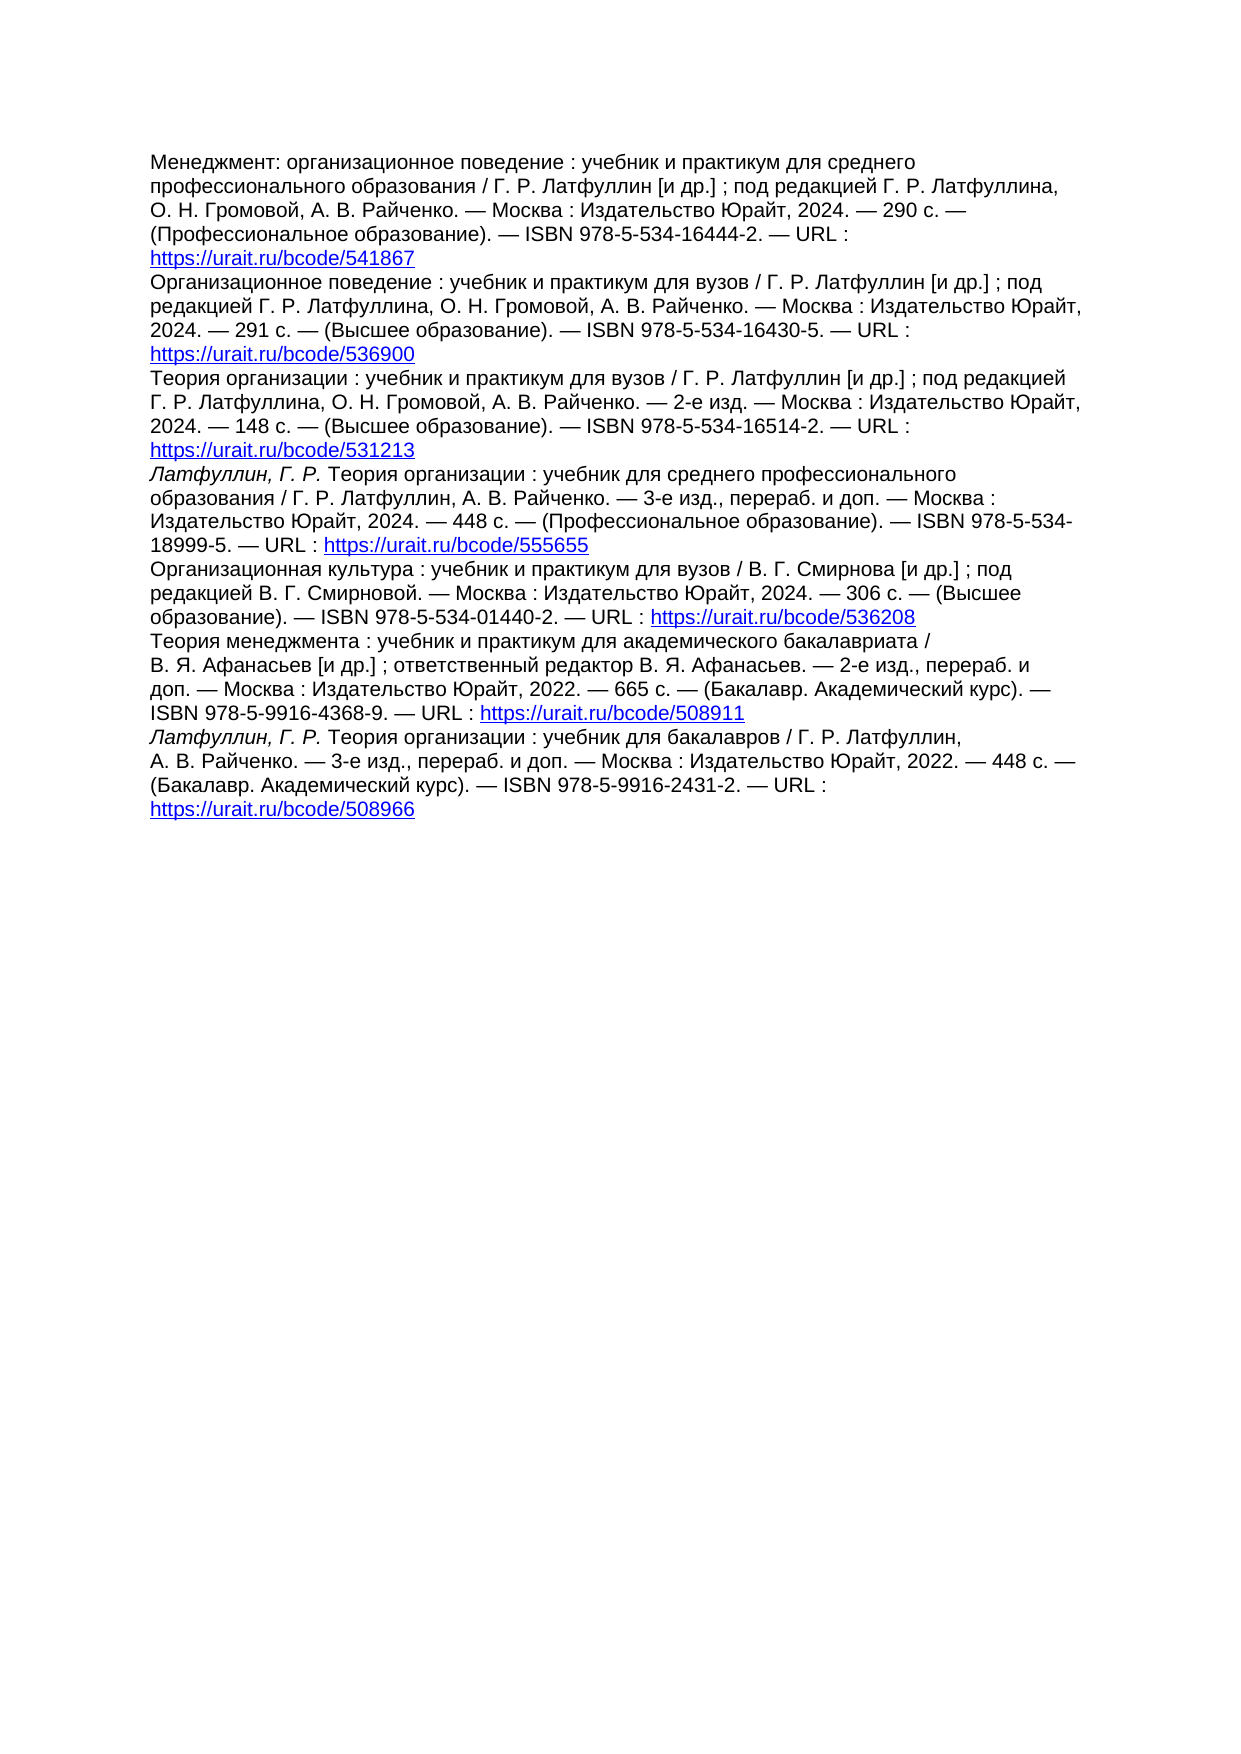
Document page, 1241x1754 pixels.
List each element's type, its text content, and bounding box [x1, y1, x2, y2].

text Организационное поведение : учебник и практикум для вузов / Г. Р. Латфуллин [и др.] ; под редакцией Г. Р. Латфуллина, О. Н. Громовой, А. В. Райченко. — Москва : Издательство Юрайт, 2024. — 291 с. — (Высшее образование). — ISBN 978-5-534-16430-5. — URL : https://urait.ru/bcode/536900 [150, 270, 1090, 366]
text Теория организации : учебник и практикум для вузов / Г. Р. Латфуллин [и др.] ; под редакцией Г. Р. Латфуллина, О. Н. Громовой, А. В. Райченко. — 2-е изд. — Москва : Издательство Юрайт, 2024. — 148 с. — (Высшее образование). — ISBN 978-5-534-16514-2. — URL : https://urait.ru/bcode/531213 [150, 366, 1090, 461]
text Теория менеджмента : учебник и практикум для академического бакалавриата / В. Я. Афанасьев [и др.] ; ответственный редактор В. Я. Афанасьев. — 2-е изд., перераб. и доп. — Москва : Издательство Юрайт, 2022. — 665 с. — (Бакалавр. Академический курс). — ISBN 978-5-9916-4368-9. — URL : https://urait.ru/bcode/508911 [150, 629, 1090, 725]
text Латфуллин, Г. Р. Теория организации : учебник для бакалавров / Г. Р. Латфуллин, А. В. Райченко. — 3-е изд., перераб. и доп. — Москва : Издательство Юрайт, 2022. — 448 с. — (Бакалавр. Академический курс). — ISBN 978-5-9916-2431-2. — URL : https://urait.ru/bcode/508966 [150, 725, 1090, 821]
text Менеджмент: организационное поведение : учебник и практикум для среднего профессионального образования / Г. Р. Латфуллин [и др.] ; под редакцией Г. Р. Латфуллина, О. Н. Громовой, А. В. Райченко. — Москва : Издательство Юрайт, 2024. — 290 с. — (Профессиональное образование). — ISBN 978-5-534-16444-2. — URL : https://urait.ru/bcode/541867 [150, 150, 1090, 270]
text Организационная культура : учебник и практикум для вузов / В. Г. Смирнова [и др.] ; под редакцией В. Г. Смирновой. — Москва : Издательство Юрайт, 2024. — 306 с. — (Высшее образование). — ISBN 978-5-534-01440-2. — URL : https://urait.ru/bcode/536208 [150, 557, 1090, 629]
text Латфуллин, Г. Р. Теория организации : учебник для среднего профессионального образования / Г. Р. Латфуллин, А. В. Райченко. — 3-е изд., перераб. и доп. — Москва : Издательство Юрайт, 2024. — 448 с. — (Профессиональное образование). — ISBN 978-5-534-18999-5. — URL : https://urait.ru/bcode/555655 [150, 461, 1090, 557]
